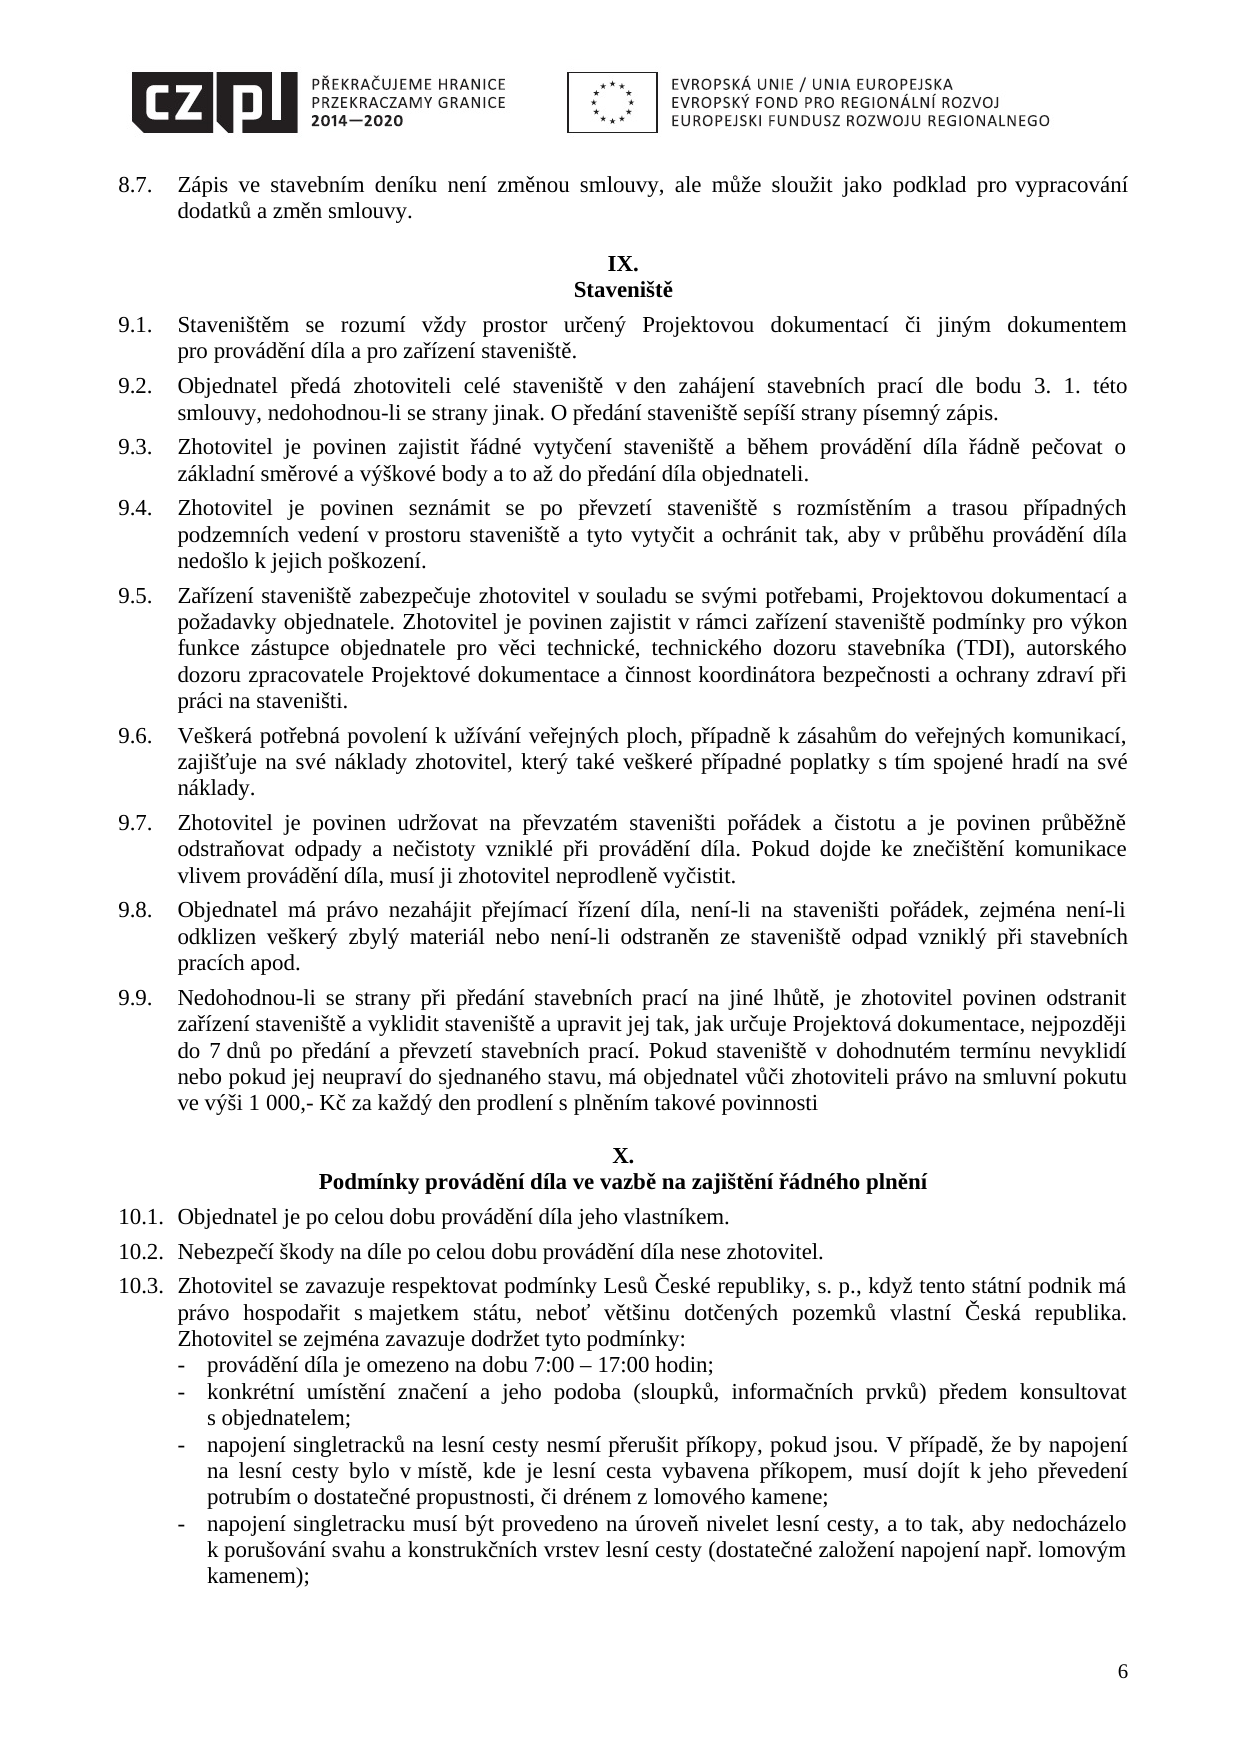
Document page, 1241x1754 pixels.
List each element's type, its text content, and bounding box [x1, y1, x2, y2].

list Zhotovitel je povinen udržovat na převzatém staveništi pořádek a čistotu a je povinen průběžně odstraňovat odpady a nečistoty vzniklé při provádění díla. Pokud dojde ke znečištění komunikace vlivem provádění díla, musí ji zhotovitel neprodleně vyčistit. [118, 809, 1128, 888]
picture [118, 59, 1064, 147]
text IX. [118, 250, 1128, 276]
list napojení singletracků na lesní cesty nesmí přerušit příkopy, pokud jsou. V případě, že by napojení na lesní cesty bylo v místě, kde je lesní cesta vybavena příkopem, musí dojít k jeho převedení potrubím o dostatečné propustnosti, či drénem z lomového kamene; [177, 1431, 1128, 1510]
list Staveništěm se rozumí vždy prostor určený Projektovou dokumentací či jiným dokumentem pro provádění díla a pro zařízení staveniště. [118, 311, 1128, 364]
list Nebezpečí škody na díle po celou dobu provádění díla nese zhotovitel. [118, 1238, 1128, 1264]
list Nedohodnou-li se strany při předání stavebních prací na jiné lhůtě, je zhotovitel povinen odstranit zařízení staveniště a vyklidit staveniště a upravit jej tak, jak určuje Projektová dokumentace, nejpozději do 7 dnů po předání a převzetí stavebních prací. Pokud staveniště v dohodnutém termínu nevyklidí nebo pokud jej neupraví do sjednaného stavu, má objednatel vůči zhotoviteli právo na smluvní pokutu ve výši 1 000,- Kč za každý den prodlení s plněním takové povinnosti [118, 984, 1128, 1116]
text X. [118, 1142, 1128, 1168]
text Podmínky provádění díla ve vazbě na zajištění řádného plnění [118, 1168, 1128, 1195]
text Staveniště [118, 276, 1128, 303]
list provádění díla je omezeno na dobu 7:00 – 17:00 hodin; [177, 1352, 1128, 1378]
list Objednatel je po celou dobu provádění díla jeho vlastníkem. [118, 1203, 1128, 1229]
list Zhotovitel je povinen zajistit řádné vytyčení staveniště a během provádění díla řádně pečovat o základní směrové a výškové body a to až do předání díla objednateli. [118, 433, 1128, 486]
list Zhotovitel se zavazuje respektovat podmínky Lesů České republiky, s. p., když tento státní podnik má právo hospodařit s majetkem státu, neboť většinu dotčených pozemků vlastní Česká republika. Zhotovitel se zejména zavazuje dodržet tyto podmínky: [118, 1272, 1128, 1352]
list Zápis ve stavebním deníku není změnou smlouvy, ale může sloužit jako podklad pro vypracování dodatků a změn smlouvy. [118, 171, 1128, 224]
list Objednatel předá zhotoviteli celé staveniště v den zahájení stavebních prací dle bodu 3. 1. této smlouvy, nedohodnou-li se strany jinak. O předání staveniště sepíší strany písemný zápis. [118, 372, 1128, 425]
list Zhotovitel je povinen seznámit se po převzetí staveniště s rozmístěním a trasou případných podzemních vedení v prostoru staveniště a tyto vytyčit a ochránit tak, aby v průběhu provádění díla nedošlo k jejich poškození. [118, 494, 1128, 573]
list konkrétní umístění značení a jeho podoba (sloupků, informačních prvků) předem konsultovat s objednatelem; [177, 1378, 1128, 1431]
list Zařízení staveniště zabezpečuje zhotovitel v souladu se svými potřebami, Projektovou dokumentací a požadavky objednatele. Zhotovitel je povinen zajistit v rámci zařízení staveniště podmínky pro výkon funkce zástupce objednatele pro věci technické, technického dozoru stavebníka (TDI), autorského dozoru zpracovatele Projektové dokumentace a činnost koordinátora bezpečnosti a ochrany zdraví při práci na staveništi. [118, 582, 1128, 713]
list napojení singletracku musí být provedeno na úroveň nivelet lesní cesty, a to tak, aby nedocházelo k porušování svahu a konstrukčních vrstev lesní cesty (dostatečné založení napojení např. lomovým kamenem); [177, 1510, 1128, 1589]
list Veškerá potřebná povolení k užívání veřejných ploch, případně k zásahům do veřejných komunikací, zajišťuje na své náklady zhotovitel, který také veškeré případné poplatky s tím spojené hradí na své náklady. [118, 722, 1128, 801]
list Objednatel má právo nezahájit přejímací řízení díla, není-li na staveništi pořádek, zejména není-li odklizen veškerý zbylý materiál nebo není-li odstraněn ze staveniště odpad vzniklý při stavebních pracích apod. [118, 897, 1128, 976]
